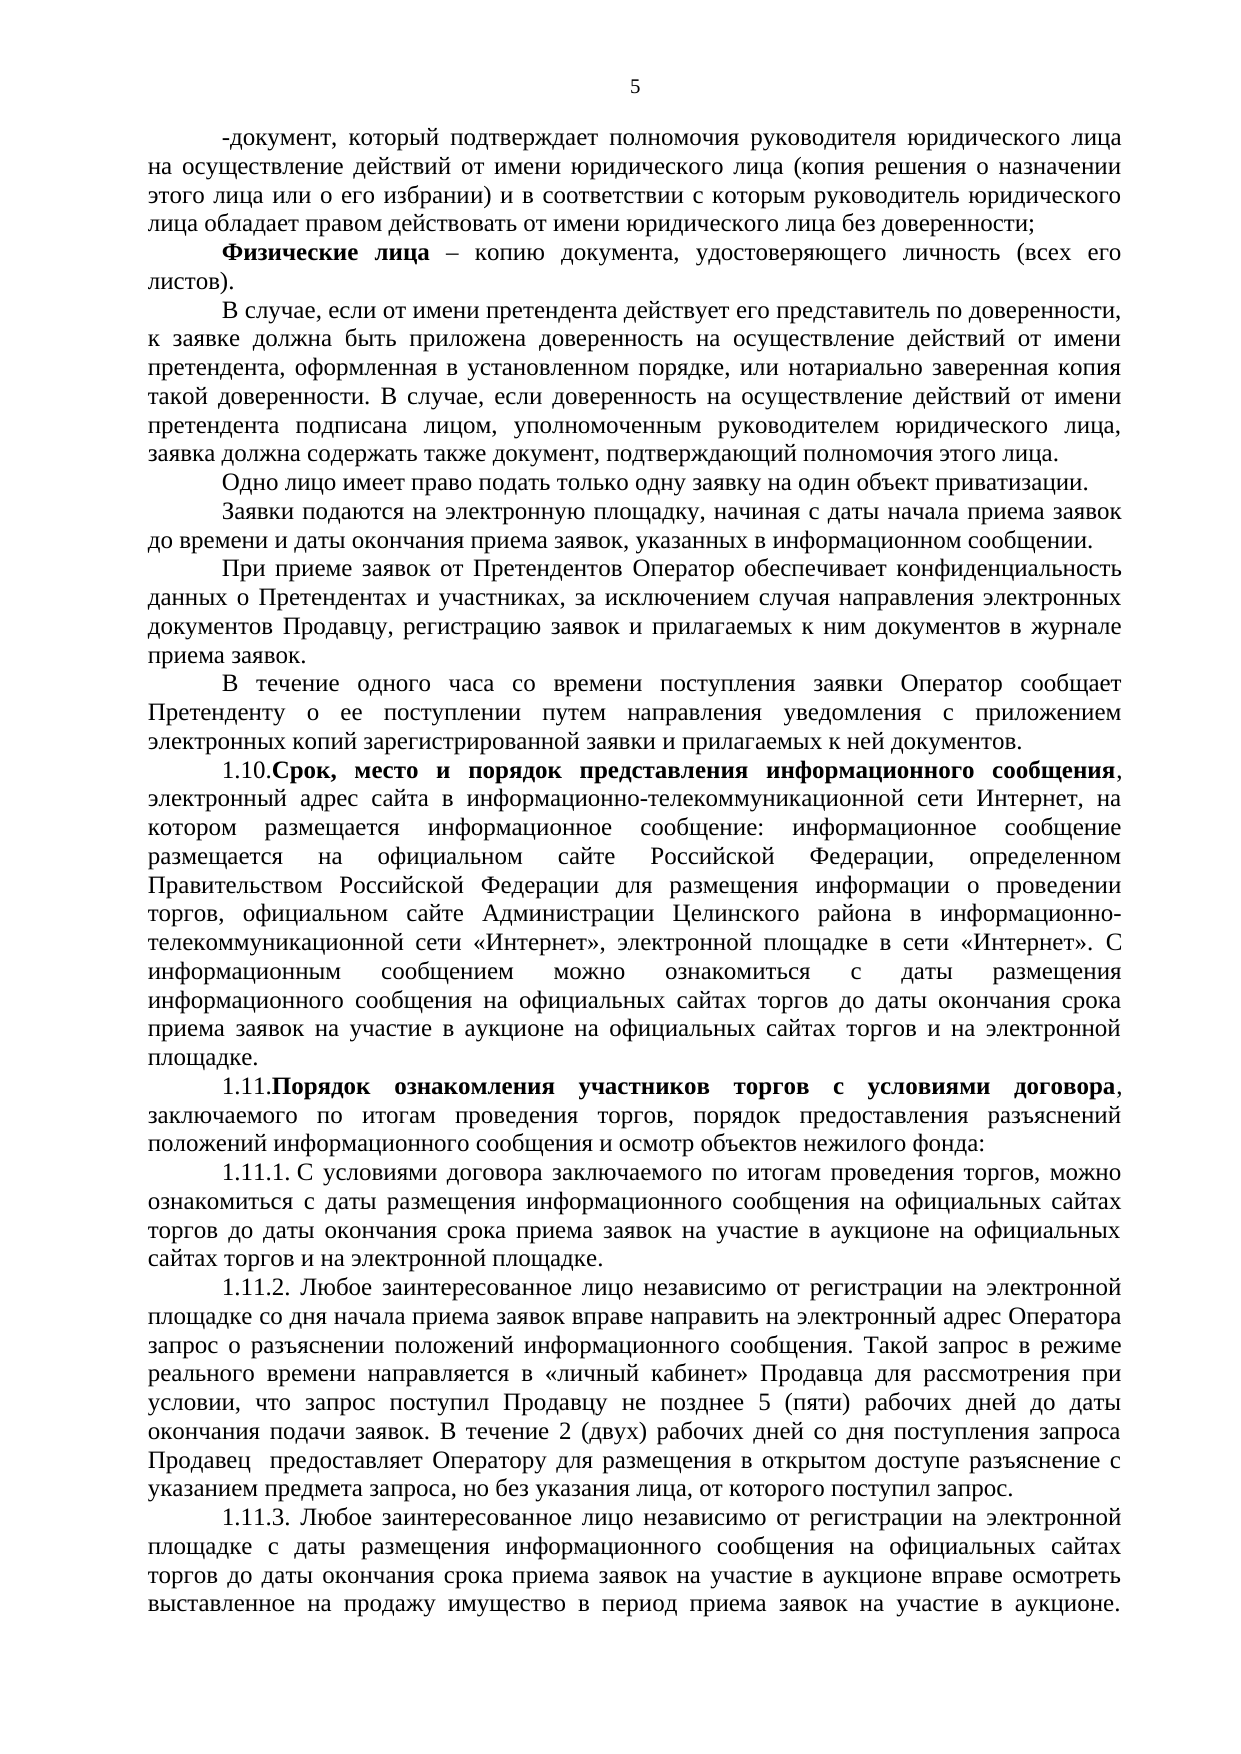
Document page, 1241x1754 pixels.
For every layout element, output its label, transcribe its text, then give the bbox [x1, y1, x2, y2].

text Одно лицо имеет право подать только одну заявку на один объект приватизации. [148, 467, 1122, 496]
text 1.11.2. Любое заинтересованное лицо независимо от регистрации на электронной площадке со дня начала приема заявок вправе направить на электронный адрес Оператора запрос о разъяснении положений информационного сообщения. Такой запрос в режиме реального времени направляется в «личный кабинет» Продавца для рассмотрения при условии, что запрос поступил Продавцу не позднее 5 (пяти) рабочих дней до даты окончания подачи заявок. В течение 2 (двух) рабочих дней со дня поступления запроса Продавец предоставляет Оператору для размещения в открытом доступе разъяснение с указанием предмета запроса, но без указания лица, от которого поступил запрос. [148, 1272, 1122, 1502]
text 1.10.Срок, место и порядок представления информационного сообщения, электронный адрес сайта в информационно-телекоммуникационной сети Интернет, на котором размещается информационное сообщение: информационное сообщение размещается на официальном сайте Российской Федерации, определенном Правительством Российской Федерации для размещения информации о проведении торгов, официальном сайте Администрации Целинского района в информационно-телекоммуникационной сети «Интернет», электронной площадке в сети «Интернет». С информационным сообщением можно ознакомиться с даты размещения информационного сообщения на официальных сайтах торгов до даты окончания срока приема заявок на участие в аукционе на официальных сайтах торгов и на электронной площадке. [148, 755, 1122, 1071]
text 1.11.1. С условиями договора заключаемого по итогам проведения торгов, можно ознакомиться с даты размещения информационного сообщения на официальных сайтах торгов до даты окончания срока приема заявок на участие в аукционе на официальных сайтах торгов и на электронной площадке. [148, 1157, 1122, 1272]
text Физические лица – копию документа, удостоверяющего личность (всех его листов). [148, 237, 1122, 295]
text При приеме заявок от Претендентов Оператор обеспечивает конфиденциальность данных о Претендентах и участниках, за исключением случая направления электронных документов Продавцу, регистрацию заявок и прилагаемых к ним документов в журнале приема заявок. [148, 553, 1122, 668]
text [148, 1502, 1122, 1617]
text В случае, если от имени претендента действует его представитель по доверенности, к заявке должна быть приложена доверенность на осуществление действий от имени претендента, оформленная в установленном порядке, или нотариально заверенная копия такой доверенности. В случае, если доверенность на осуществление действий от имени претендента подписана лицом, уполномоченным руководителем юридического лица, заявка должна содержать также документ, подтверждающий полномочия этого лица. [148, 295, 1122, 467]
text -документ, который подтверждает полномочия руководителя юридического лица на осуществление действий от имени юридического лица (копия решения о назначении этого лица или о его избрании) и в соответствии с которым руководитель юридического лица обладает правом действовать от имени юридического лица без доверенности; [148, 122, 1122, 237]
text 1.11.Порядок ознакомления участников торгов с условиями договора, заключаемого по итогам проведения торгов, порядок предоставления разъяснений положений информационного сообщения и осмотр объектов нежилого фонда: [148, 1071, 1122, 1157]
text Заявки подаются на электронную площадку, начиная с даты начала приема заявок до времени и даты окончания приема заявок, указанных в информационном сообщении. [148, 496, 1122, 553]
text В течение одного часа со времени поступления заявки Оператор сообщает Претенденту о ее поступлении путем направления уведомления с приложением электронных копий зарегистрированной заявки и прилагаемых к ней документов. [148, 668, 1122, 755]
